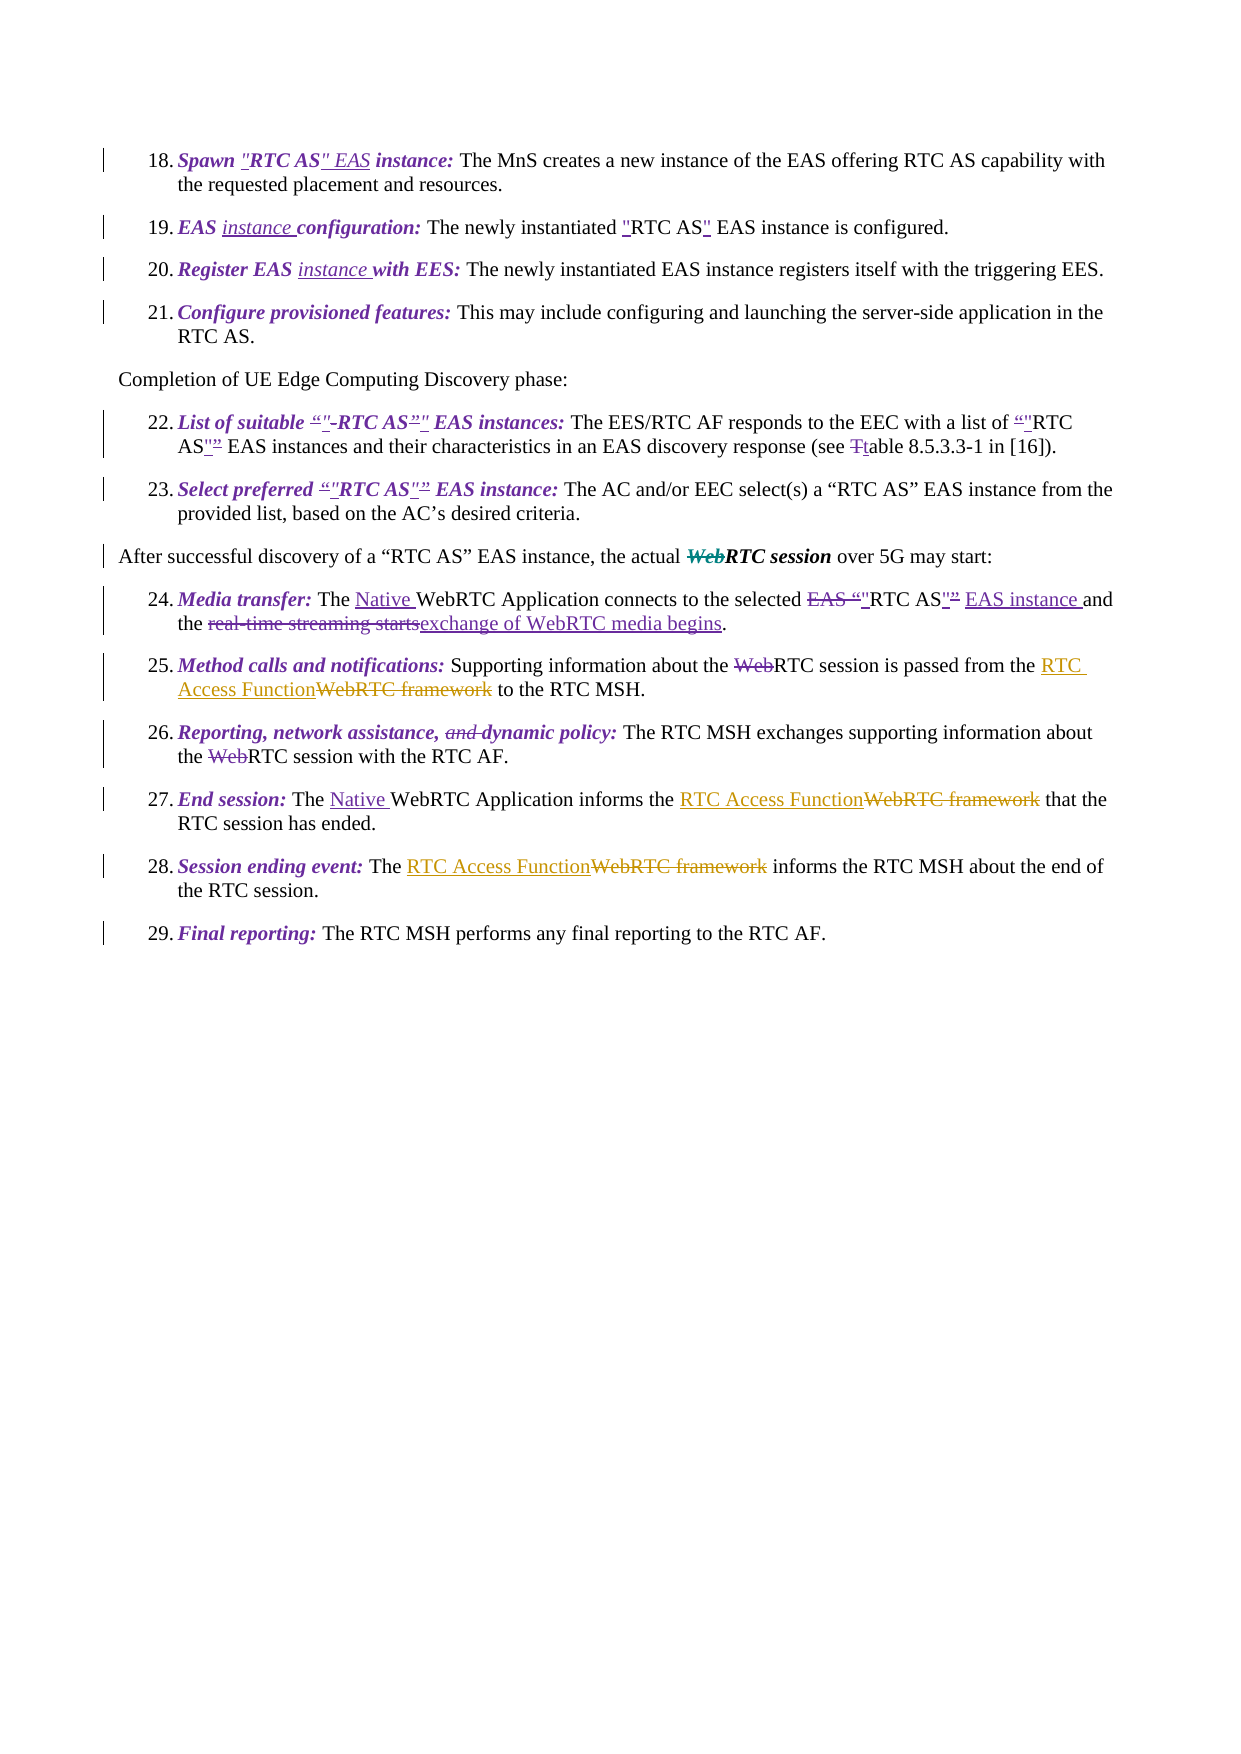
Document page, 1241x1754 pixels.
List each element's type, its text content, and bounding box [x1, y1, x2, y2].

text 22. List of suitable RTC AS EAS instances: The EES/RTC AF responds to the EEC with a list of RTC AS EAS instances and their characteristics in an EAS discovery response (see able 8.5.3.3-1 in [16]). [148, 410, 1122, 458]
text Completion of UE Edge Computing Discovery phase: [118, 367, 1122, 391]
text 24. Media transfer: The WebRTC Application connects to the selected RTC AS and the . [148, 586, 1122, 634]
text 26. Reporting, network assistance, dynamic policy: The RTC MSH exchanges supporting information about the RTC session with the RTC AF. [148, 720, 1122, 768]
text After successful discovery of a “RTC AS” EAS instance, the actual RTC session over 5G may start: [118, 544, 1122, 568]
text 18. Spawn RTC AS instance: The MnS creates a new instance of the EAS offering RTC AS capability with the requested placement and resources. [148, 148, 1122, 196]
text 19. EAS configuration: The newly instantiated RTC AS EAS instance is configured. [148, 214, 1122, 239]
text 21. Configure provisioned features: This may include configuring and launching the server-side application in the RTC AS. [148, 300, 1122, 348]
text 25. Method calls and notifications: Supporting information about the RTC session is passed from the to the RTC MSH. [148, 653, 1122, 701]
text 20. Register EAS with EES: The newly instantiated EAS instance registers itself with the triggering EES. [148, 257, 1122, 281]
text 27. End session: The WebRTC Application informs the that the RTC session has ended. [148, 787, 1122, 835]
text 23. Select preferred RTC AS EAS instance: The AC and/or EEC select(s) a “RTC AS” EAS instance from the provided list, based on the AC’s desired criteria. [148, 477, 1122, 525]
text 28. Session ending event: The informs the RTC MSH about the end of the RTC session. [148, 854, 1122, 902]
text 29. Final reporting: The RTC MSH performs any final reporting to the RTC AF. [148, 921, 1122, 945]
